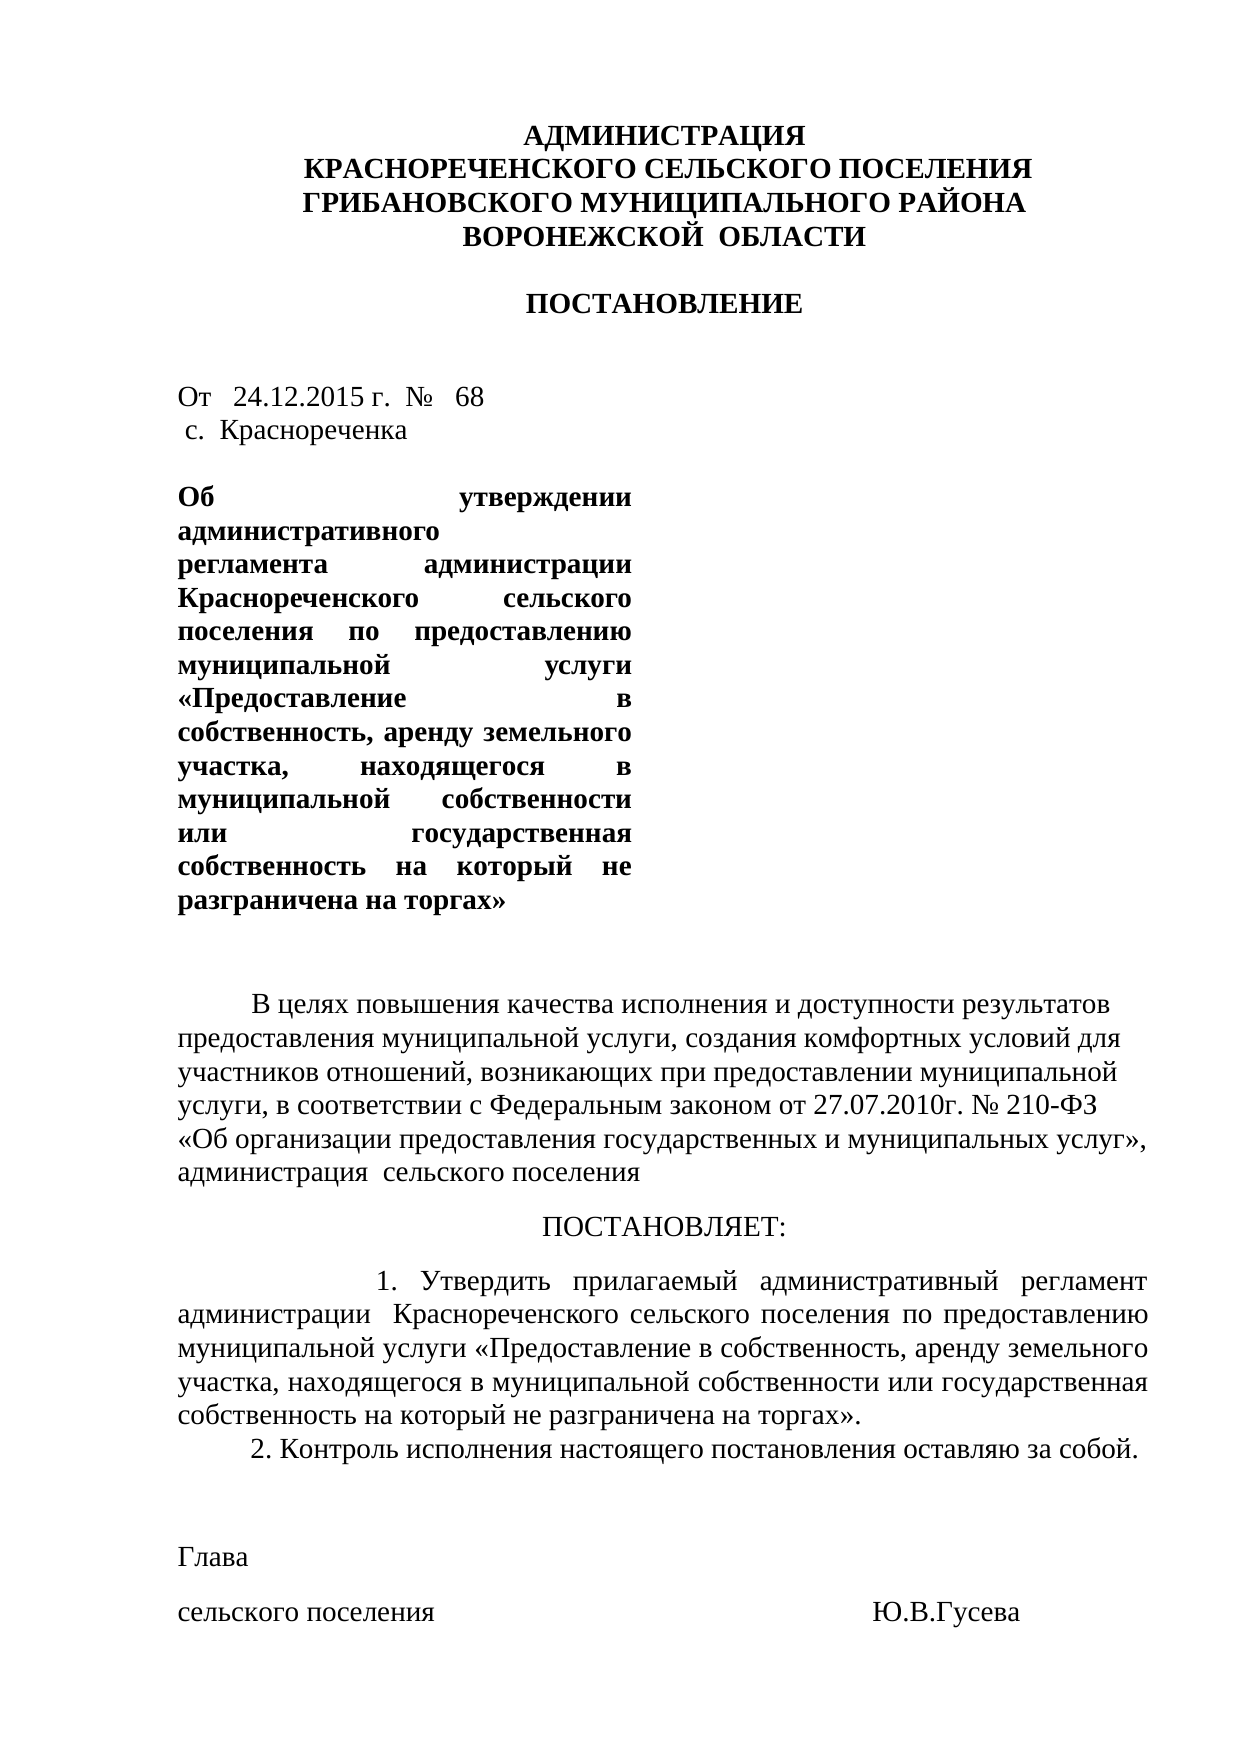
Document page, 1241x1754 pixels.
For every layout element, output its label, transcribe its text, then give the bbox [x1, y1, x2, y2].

text сельского поселения Ю.В.Гусева [177, 1594, 1152, 1627]
title Об утверждении административного [177, 479, 632, 546]
text с. Краснореченка [44, 412, 679, 446]
text ВОРОНЕЖСКОЙ ОБЛАСТИ [177, 219, 1152, 252]
text АДМИНИСТРАЦИЯ [177, 118, 1152, 152]
title 1. Утвердить прилагаемый административный регламент администрации Краснореченского сельского поселения по предоставлению муниципальной услуги «Предоставление в собственность, аренду земельного участка, находящегося в муниципальной собственности или государственная собственность на который не разграничена на торгах». [177, 1263, 1149, 1431]
text От 24.12.2015 г. № 68 [177, 379, 679, 412]
text ГРИБАНОВСКОГО МУНИЦИПАЛЬНОГО РАЙОНА [177, 185, 1152, 219]
text Краснореченского СЕЛЬСКОГО ПОСЕЛЕНИЯ [177, 152, 1152, 185]
text В целях повышения качества исполнения и доступности результатов предоставления муниципальной услуги, создания комфортных условий для участников отношений, возникающих при предоставлении муниципальной услуги, в соответствии с Федеральным законом от 27.07.2010г. № 210-ФЗ «Об организации предоставления государственных и муниципальных услуг», администрация сельского поселения [177, 987, 1152, 1188]
text ПОСТАНОВЛЯЕТ: [177, 1209, 1152, 1242]
text 2. Контроль исполнения настоящего постановления оставляю за собой. [177, 1431, 1152, 1464]
text Глава [177, 1539, 1152, 1573]
title регламента администрации Краснореченского сельского поселения по предоставлению муниципальной услуги «Предоставление в собственность, аренду земельного участка, находящегося в муниципальной собственности или государственная собственность на который не разграничена на торгах» [177, 546, 632, 915]
text ПОСТАНОВЛЕНИЕ [177, 286, 1152, 319]
